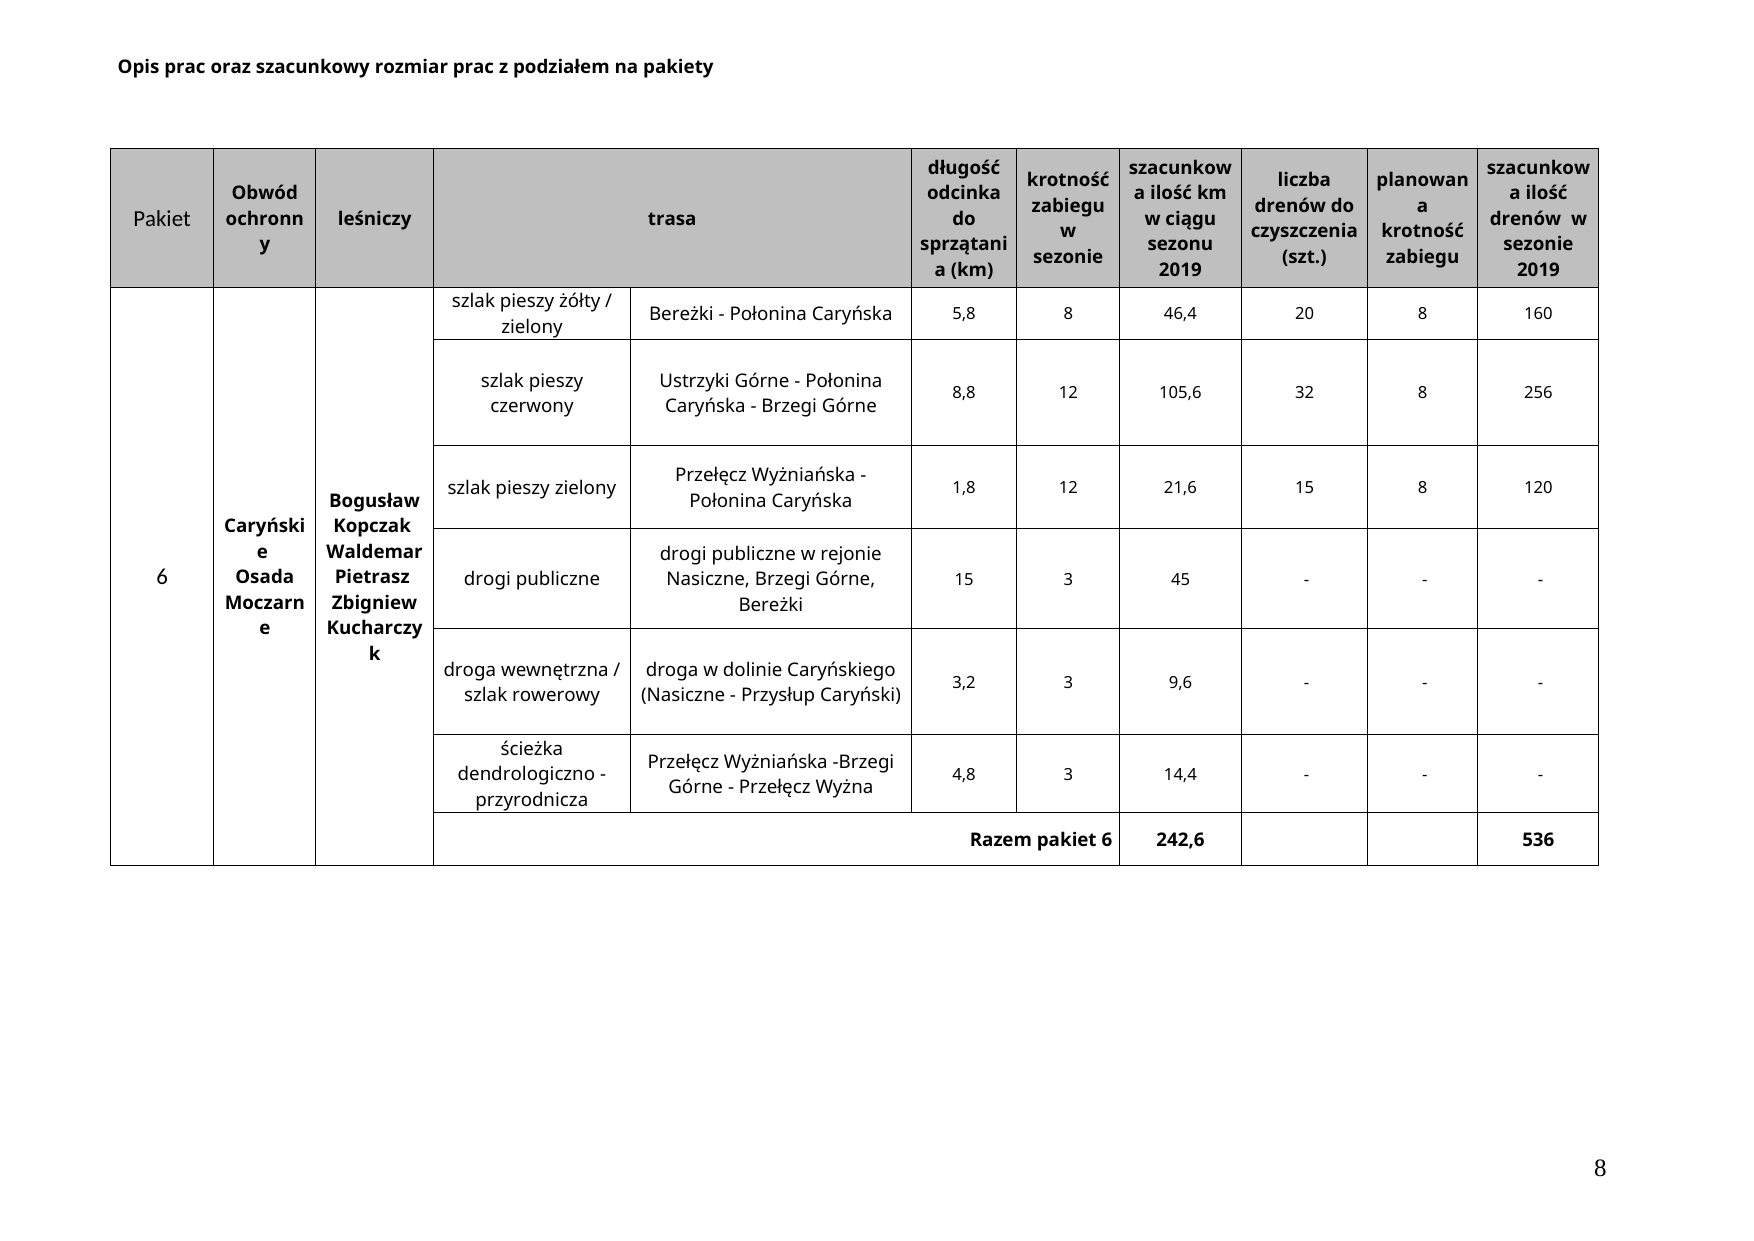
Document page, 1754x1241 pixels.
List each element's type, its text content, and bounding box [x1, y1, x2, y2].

table_cell 4,8 [912, 735, 1016, 812]
table_header Pakiet [111, 149, 213, 287]
table_cell 6 [111, 288, 213, 865]
table_header Obwód ochronny [214, 149, 315, 287]
table_cell 9,6 [1120, 629, 1241, 734]
table_cell 120 [1478, 446, 1598, 528]
table_cell - [1242, 529, 1367, 628]
table_cell 160 [1478, 288, 1598, 339]
table_cell 21,6 [1120, 446, 1241, 528]
table_cell 536 [1478, 813, 1598, 865]
table_cell 242,6 [1120, 813, 1241, 865]
table_cell [1242, 813, 1367, 865]
table_cell - [1368, 629, 1477, 734]
table_header krotność zabiegu w sezonie [1017, 149, 1119, 287]
table_header liczba drenów do czyszczenia (szt.) [1242, 149, 1367, 287]
table_cell 8 [1368, 340, 1477, 445]
table_cell - [1478, 735, 1598, 812]
table_header trasa [434, 149, 911, 287]
table_cell szlak pieszy czerwony [434, 340, 630, 445]
table_cell szlak pieszy żółty / zielony [434, 288, 630, 339]
table_cell - [1478, 629, 1598, 734]
table_cell 8 [1368, 288, 1477, 339]
table_cell Bereżki - Połonina Caryńska [631, 288, 911, 339]
table_cell ścieżka dendrologiczno - przyrodnicza [434, 735, 630, 812]
table_cell Bogusław Kopczak Waldemar Pietrasz Zbigniew Kucharczyk [316, 288, 433, 865]
table_header szacunkowa ilość drenów w sezonie 2019 [1478, 149, 1598, 287]
table_cell 14,4 [1120, 735, 1241, 812]
table_cell 15 [912, 529, 1016, 628]
table_header planowana krotność zabiegu [1368, 149, 1477, 287]
table_cell 12 [1017, 446, 1119, 528]
table_cell - [1368, 735, 1477, 812]
table_cell 15 [1242, 446, 1367, 528]
table_cell 3 [1017, 529, 1119, 628]
table_cell Ustrzyki Górne - Połonina Caryńska - Brzegi Górne [631, 340, 911, 445]
table_cell 8 [1368, 446, 1477, 528]
table_cell 256 [1478, 340, 1598, 445]
table_cell drogi publiczne w rejonie Nasiczne, Brzegi Górne, Bereżki [631, 529, 911, 628]
table_header szacunkowa ilość km w ciągu sezonu 2019 [1120, 149, 1241, 287]
table_cell szlak pieszy zielony [434, 446, 630, 528]
table_cell 32 [1242, 340, 1367, 445]
table_cell droga wewnętrzna / szlak rowerowy [434, 629, 630, 734]
table_cell - [1242, 629, 1367, 734]
table_cell 1,8 [912, 446, 1016, 528]
table_cell 3 [1017, 629, 1119, 734]
table_cell 5,8 [912, 288, 1016, 339]
table_cell 8 [1017, 288, 1119, 339]
table_cell 20 [1242, 288, 1367, 339]
table_cell - [1368, 529, 1477, 628]
table_cell Razem pakiet 6 [434, 813, 1119, 865]
table_cell 105,6 [1120, 340, 1241, 445]
table_cell 45 [1120, 529, 1241, 628]
table_cell drogi publiczne [434, 529, 630, 628]
table_cell Przełęcz Wyżniańska - Połonina Caryńska [631, 446, 911, 528]
table_header leśniczy [316, 149, 433, 287]
table_cell - [1478, 529, 1598, 628]
table_cell 3 [1017, 735, 1119, 812]
table_cell [1368, 813, 1477, 865]
table_cell - [1242, 735, 1367, 812]
table_cell Caryńskie Osada Moczarne [214, 288, 315, 865]
table_cell 3,2 [912, 629, 1016, 734]
table_cell 8,8 [912, 340, 1016, 445]
table_header długość odcinka do sprzątania (km) [912, 149, 1016, 287]
table_cell 46,4 [1120, 288, 1241, 339]
table_cell droga w dolinie Caryńskiego (Nasiczne - Przysłup Caryński) [631, 629, 911, 734]
table_cell 12 [1017, 340, 1119, 445]
table_cell Przełęcz Wyżniańska -Brzegi Górne - Przełęcz Wyżna [631, 735, 911, 812]
